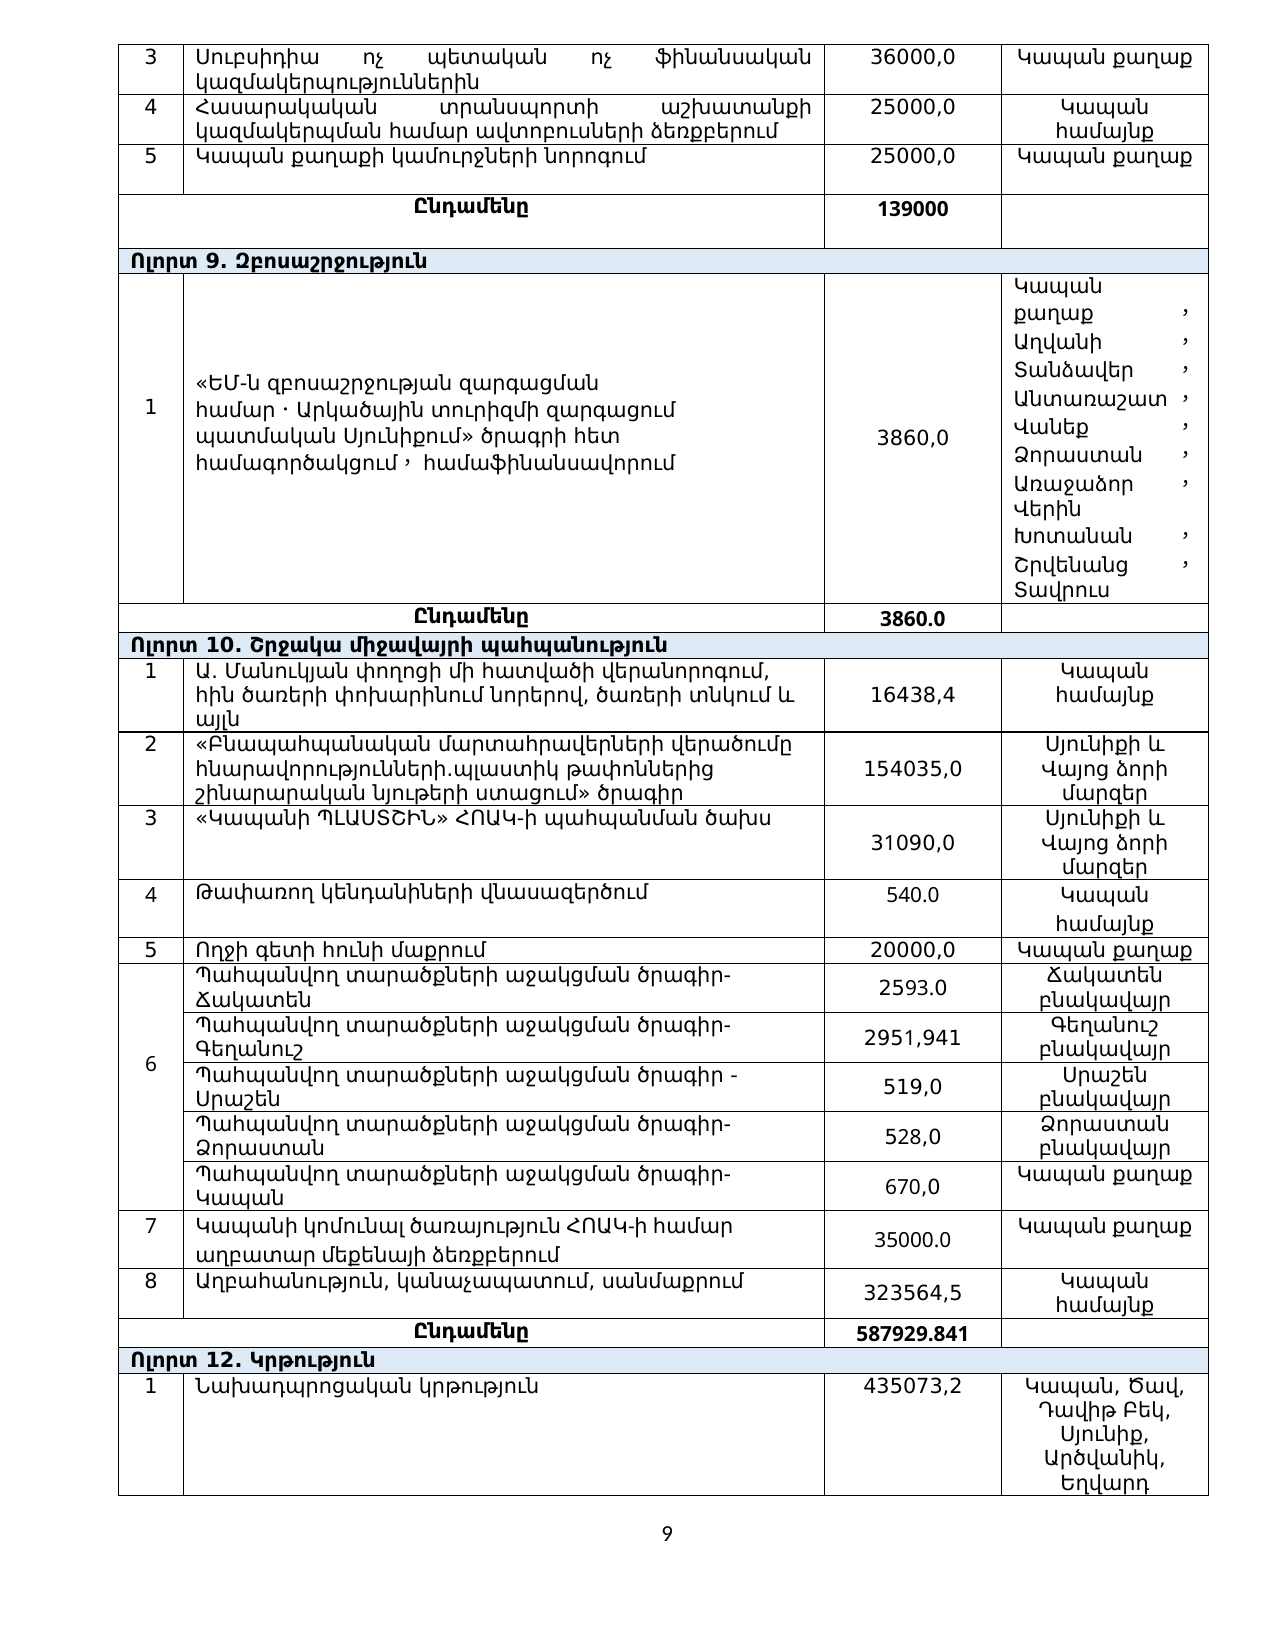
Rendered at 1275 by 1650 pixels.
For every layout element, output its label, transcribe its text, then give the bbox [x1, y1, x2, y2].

table_cell Ողջի գետի հունի մաքրում [184, 938, 824, 962]
table_cell Ճակատեն բնակավայր [1002, 964, 1208, 1012]
table_cell Ընդամենը [119, 1319, 824, 1347]
table_cell Կապանի կոմունալ ծառայություն ՀՈԱԿ-ի համար աղբատար մեքենայի ձեռքբերում [184, 1211, 824, 1268]
table_cell 36000,0 [825, 45, 1001, 94]
table_cell Կապան քաղաք [1002, 938, 1208, 962]
table_cell 323564,5 [825, 1269, 1001, 1318]
table_cell 3860,0 [825, 274, 1001, 603]
table_cell 6 [119, 964, 183, 1210]
table_cell 435073,2 [825, 1374, 1001, 1495]
table_cell Սյունիքի և Վայոց ձորի մարզեր [1002, 733, 1208, 805]
table_cell Հասարակական տրանսպորտի աշխատանքի կազմակերպման համար ավտոբուսների ձեռքբերում [184, 95, 824, 143]
table_cell Սուբսիդիա ոչ պետական ոչ ֆինանսական կազմակերպություններին [184, 45, 824, 94]
table_cell Կապան համայնք [1002, 880, 1208, 937]
table_cell 35000.0 [825, 1211, 1001, 1268]
table_cell Կապան քաղաք [1002, 145, 1208, 193]
table_cell 2 [119, 733, 183, 805]
table_cell Պահպանվող տարածքների աջակցման ծրագիր- Ձորաստան [184, 1112, 824, 1161]
table_cell Ձորաստան բնակավայր [1002, 1112, 1208, 1161]
table_cell 20000,0 [825, 938, 1001, 962]
table_cell 587929.841 [825, 1319, 1001, 1347]
table_cell 2593.0 [825, 964, 1001, 1012]
table_cell Սրաշեն բնակավայր [1002, 1063, 1208, 1111]
table_cell Ոլորտ 9. Զբոսաշրջություն [119, 249, 1208, 273]
table_cell 154035,0 [825, 733, 1001, 805]
table_cell Կապան համայնք [1002, 1269, 1208, 1318]
table_cell Ընդամենը [119, 604, 824, 632]
table_cell Ա. Մանուկյան փողոցի մի հատվածի վերանորոգում, հին ծառերի փոխարինում նորերով, ծառերի տնկում և այլն [184, 659, 824, 731]
table_cell Պահպանվող տարածքների աջակցման ծրագիր-Կապան [184, 1162, 824, 1210]
table_cell Կապան համայնք [1002, 95, 1208, 143]
table_cell 1 [119, 274, 183, 603]
table_cell Ընդամենը [119, 195, 824, 248]
table_cell 5 [119, 938, 183, 962]
table_cell 139000 [825, 195, 1001, 248]
table_cell 4 [119, 95, 183, 143]
table_cell [1002, 195, 1208, 248]
table_cell 25000,0 [825, 145, 1001, 193]
table_cell 5 [119, 145, 183, 193]
table_cell Պահպանվող տարածքների աջակցման ծրագիր-Գեղանուշ [184, 1013, 824, 1062]
table_cell 16438,4 [825, 659, 1001, 731]
table_cell 2951,941 [825, 1013, 1001, 1062]
table_cell Կապան, Ծավ, Դավիթ Բեկ, Սյունիք, Արծվանիկ, Եղվարդ [1002, 1374, 1208, 1495]
table_cell 1 [119, 1374, 183, 1495]
table_cell 3860.0 [825, 604, 1001, 632]
table_cell Կապան քաղաքի կամուրջների նորոգում [184, 145, 824, 193]
table_cell 670,0 [825, 1162, 1001, 1210]
table_cell Նախադպրոցական կրթություն [184, 1374, 824, 1495]
table_cell Կապան քաղաք [1002, 45, 1208, 94]
table_cell Պահպանվող տարածքների աջակցման ծրագիր-Ճակատեն [184, 964, 824, 1012]
table_cell Կապան քաղաք， Աղվանի， Տանձավեր， Անտառաշատ， Վանեք， Ձորաստան， Առաջաձոր， Վերին Խոտանան， Շրվենանց， Տավրուս [1002, 274, 1208, 603]
table_cell 4 [119, 880, 183, 937]
table_cell 3 [119, 806, 183, 879]
table_cell 519,0 [825, 1063, 1001, 1111]
table_cell «Բնապահպանական մարտահրավերների վերածումը հնարավորությունների.պլաստիկ թափոններից շինարարական նյութերի ստացում» ծրագիր [184, 733, 824, 805]
table_cell Թափառող կենդանիների վնասազերծում [184, 880, 824, 937]
table_cell 540.0 [825, 880, 1001, 937]
table_cell «Կապանի ՊԼԱՍՏՇԻՆ» ՀՈԱԿ-ի պահպանման ծախս [184, 806, 824, 879]
table_cell [1002, 1319, 1208, 1347]
table_cell Կապան համայնք [1002, 659, 1208, 731]
table_cell [1002, 604, 1208, 632]
table_cell Ոլորտ 10. Շրջակա միջավայրի պահպանություն [119, 633, 1208, 658]
table_cell Կապան քաղաք [1002, 1162, 1208, 1210]
table_cell 25000,0 [825, 95, 1001, 143]
table_cell 3 [119, 45, 183, 94]
table_cell 31090,0 [825, 806, 1001, 879]
table_cell Սյունիքի և Վայոց ձորի մարզեր [1002, 806, 1208, 879]
table_cell 7 [119, 1211, 183, 1268]
table_cell Պահպանվող տարածքների աջակցման ծրագիր - Սրաշեն [184, 1063, 824, 1111]
table_cell 8 [119, 1269, 183, 1318]
table_cell Աղբահանություն, կանաչապատում, սանմաքրում [184, 1269, 824, 1318]
table_cell «ԵՄ-ն զբոսաշրջության զարգացման համար．Արկածային տուրիզմի զարգացում պատմական Սյունիքում» ծրագրի հետ համագործակցում， համաֆինանսավորում [184, 274, 824, 603]
table_cell Կապան քաղաք [1002, 1211, 1208, 1268]
table_cell Գեղանուշ բնակավայր [1002, 1013, 1208, 1062]
table_cell 528,0 [825, 1112, 1001, 1161]
table_cell Ոլորտ 12. Կրթություն [119, 1348, 1208, 1373]
table_cell 1 [119, 659, 183, 731]
